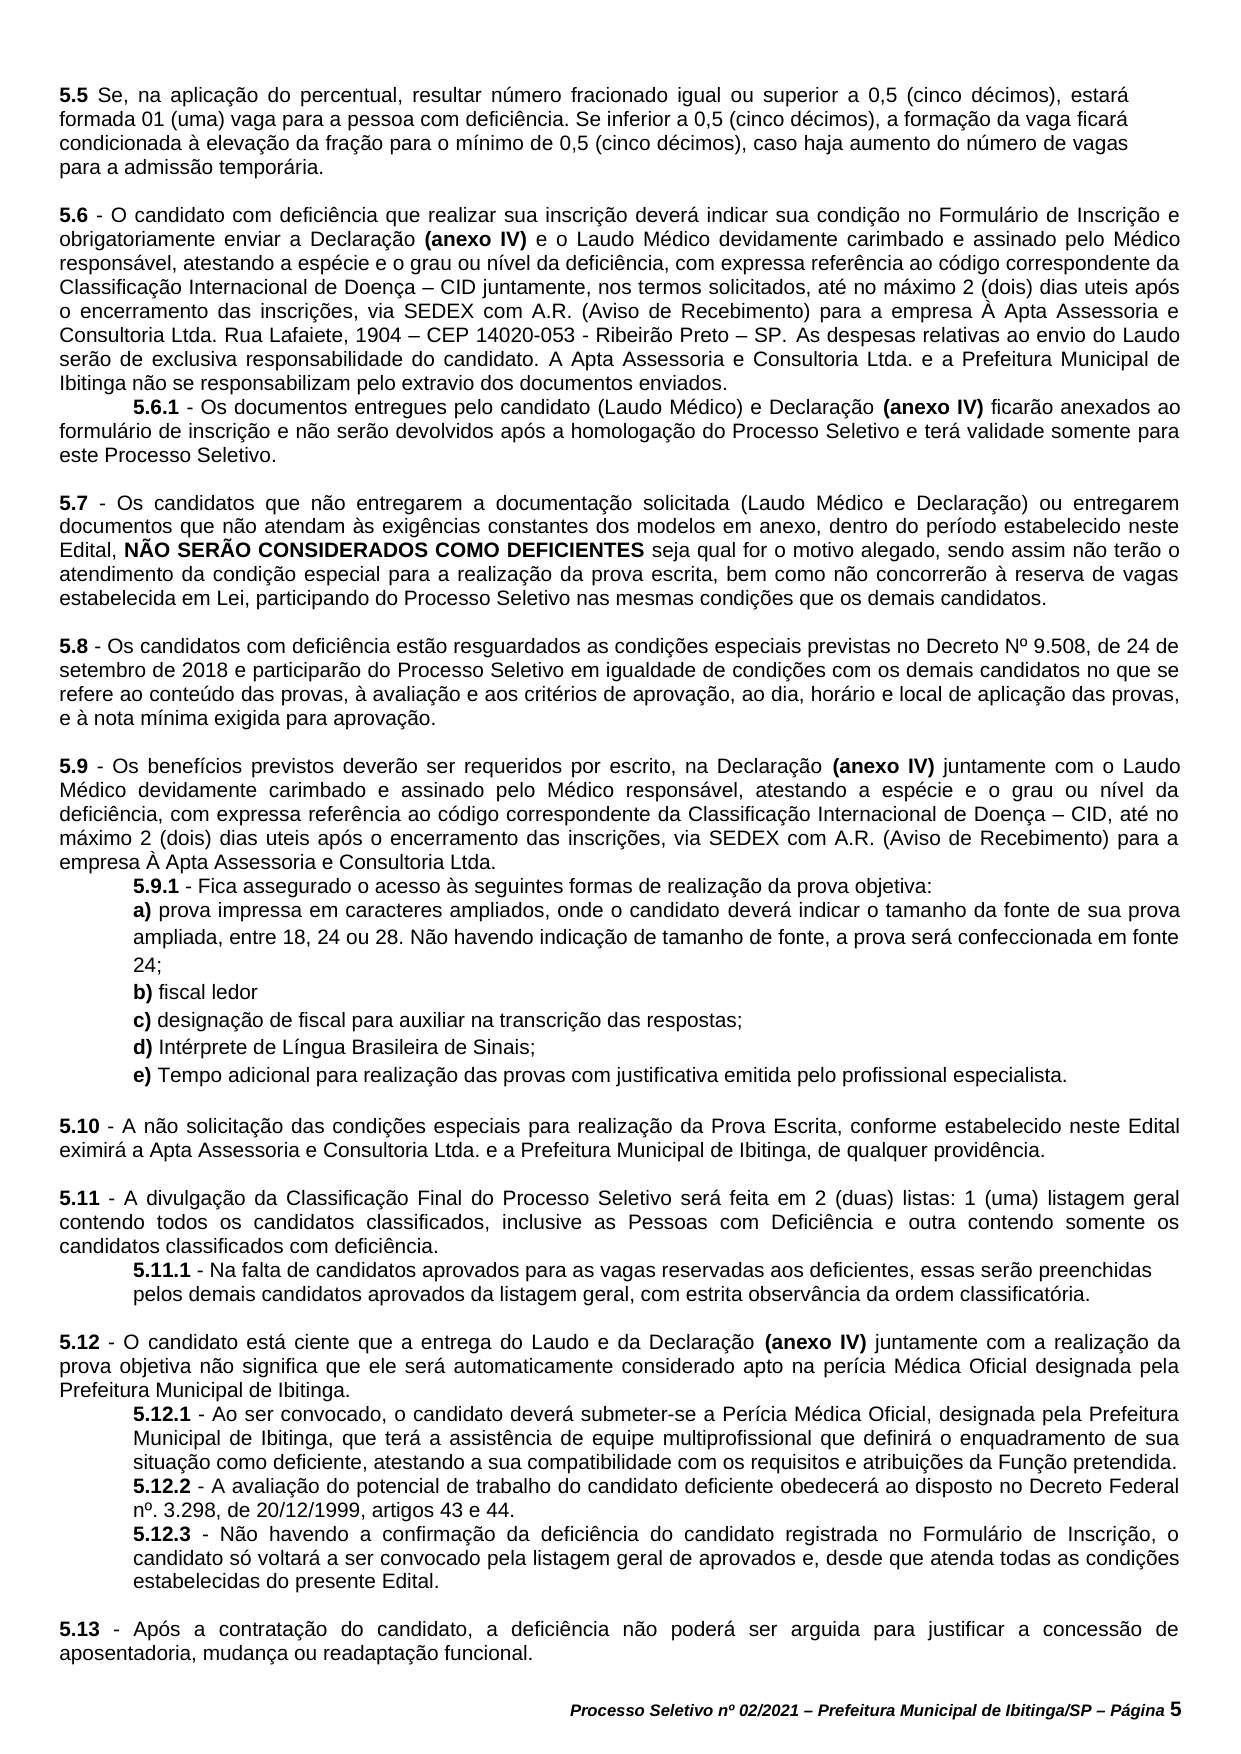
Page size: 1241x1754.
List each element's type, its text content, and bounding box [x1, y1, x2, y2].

text 5.12.3 - Não havendo a confirmação da deficiência do candidato registrada no Formulário de Inscrição, o candidato só voltará a ser convocado pela listagem geral de aprovados e, desde que atenda todas as condições estabelecidas do presente Edital. [133, 1521, 1181, 1593]
text e) Tempo adicional para realização das provas com justificativa emitida pelo profissional especialista. [133, 1063, 1181, 1087]
text a) prova impressa em caracteres ampliados, onde o candidato deverá indicar o tamanho da fonte de sua prova ampliada, entre 18, 24 ou 28. Não havendo indicação de tamanho de fonte, a prova será confeccionada em fonte 24; [133, 898, 1181, 977]
text 5.11.1 - Na falta de candidatos aprovados para as vagas reservadas aos deficientes, essas serão preenchidas pelos demais candidatos aprovados da listagem geral, com estrita observância da ordem classificatória. [133, 1258, 1181, 1306]
text b) fiscal ledor [133, 980, 1181, 1004]
text 5.12 - O candidato está ciente que a entrega do Laudo e da Declaração (anexo IV) juntamente com a realização da prova objetiva não significa que ele será automaticamente considerado apto na perícia Médica Oficial designada pela Prefeitura Municipal de Ibitinga. [59, 1330, 1181, 1402]
text 5.13 - Após a contratação do candidato, a deficiência não poderá ser arguida para justificar a concessão de aposentadoria, mudança ou readaptação funcional. [59, 1617, 1181, 1665]
text 5.6.1 - Os documentos entregues pelo candidato (Laudo Médico) e Declaração (anexo IV) ficarão anexados ao formulário de inscrição e não serão devolvidos após a homologação do Processo Seletivo e terá validade somente para este Processo Seletivo. [59, 394, 1181, 466]
text 5.9.1 - Fica assegurado o acesso às seguintes formas de realização da prova objetiva: [59, 874, 1181, 898]
text c) designação de fiscal para auxiliar na transcrição das respostas; [133, 1008, 1181, 1032]
text 5.10 - A não solicitação das condições especiais para realização da Prova Escrita, conforme estabelecido neste Edital eximirá a Apta Assessoria e Consultoria Ltda. e a Prefeitura Municipal de Ibitinga, de qualquer providência. [59, 1114, 1181, 1162]
text 5.9 - Os benefícios previstos deverão ser requeridos por escrito, na Declaração (anexo IV) juntamente com o Laudo Médico devidamente carimbado e assinado pelo Médico responsável, atestando a espécie e o grau ou nível da deficiência, com expressa referência ao código correspondente da Classificação Internacional de Doença – CID, até no máximo 2 (dois) dias uteis após o encerramento das inscrições, via SEDEX com A.R. (Aviso de Recebimento) para a empresa À Apta Assessoria e Consultoria Ltda. [59, 754, 1181, 874]
text 5.12.1 - Ao ser convocado, o candidato deverá submeter-se a Perícia Médica Oficial, designada pela Prefeitura Municipal de Ibitinga, que terá a assistência de equipe multiprofissional que definirá o enquadramento de sua situação como deficiente, atestando a sua compatibilidade com os requisitos e atribuições da Função pretendida. [133, 1402, 1181, 1473]
text d) Intérprete de Língua Brasileira de Sinais; [133, 1035, 1181, 1059]
text 5.5 Se, na aplicação do percentual, resultar número fracionado igual ou superior a 0,5 (cinco décimos), estará formada 01 (uma) vaga para a pessoa com deficiência. Se inferior a 0,5 (cinco décimos), a formação da vaga ficará condicionada à elevação da fração para o mínimo de 0,5 (cinco décimos), caso haja aumento do número de vagas para a admissão temporária. [59, 83, 1131, 179]
text 5.6 - O candidato com deficiência que realizar sua inscrição deverá indicar sua condição no Formulário de Inscrição e obrigatoriamente enviar a Declaração (anexo IV) e o Laudo Médico devidamente carimbado e assinado pelo Médico responsável, atestando a espécie e o grau ou nível da deficiência, com expressa referência ao código correspondente da Classificação Internacional de Doença – CID juntamente, nos termos solicitados, até no máximo 2 (dois) dias uteis após o encerramento das inscrições, via SEDEX com A.R. (Aviso de Recebimento) para a empresa À Apta Assessoria e Consultoria Ltda. Rua Lafaiete, 1904 – CEP 14020-053 - Ribeirão Preto – SP. As despesas relativas ao envio do Laudo serão de exclusiva responsabilidade do candidato. A Apta Assessoria e Consultoria Ltda. e a Prefeitura Municipal de Ibitinga não se responsabilizam pelo extravio dos documentos enviados. [59, 203, 1181, 394]
text 5.11 - A divulgação da Classificação Final do Processo Seletivo será feita em 2 (duas) listas: 1 (uma) listagem geral contendo todos os candidatos classificados, inclusive as Pessoas com Deficiência e outra contendo somente os candidatos classificados com deficiência. [59, 1186, 1181, 1258]
text 5.7 - Os candidatos que não entregarem a documentação solicitada (Laudo Médico e Declaração) ou entregarem documentos que não atendam às exigências constantes dos modelos em anexo, dentro do período estabelecido neste Edital, NÃO SERÃO CONSIDERADOS COMO DEFICIENTES seja qual for o motivo alegado, sendo assim não terão o atendimento da condição especial para a realização da prova escrita, bem como não concorrerão à reserva de vagas estabelecida em Lei, participando do Processo Seletivo nas mesmas condições que os demais candidatos. [59, 490, 1181, 610]
text 5.8 - Os candidatos com deficiência estão resguardados as condições especiais previstas no Decreto Nº 9.508, de 24 de setembro de 2018 e participarão do Processo Seletivo em igualdade de condições com os demais candidatos no que se refere ao conteúdo das provas, à avaliação e aos critérios de aprovação, ao dia, horário e local de aplicação das provas, e à nota mínima exigida para aprovação. [59, 634, 1181, 730]
text 5.12.2 - A avaliação do potencial de trabalho do candidato deficiente obedecerá ao disposto no Decreto Federal nº. 3.298, de 20/12/1999, artigos 43 e 44. [133, 1473, 1181, 1521]
